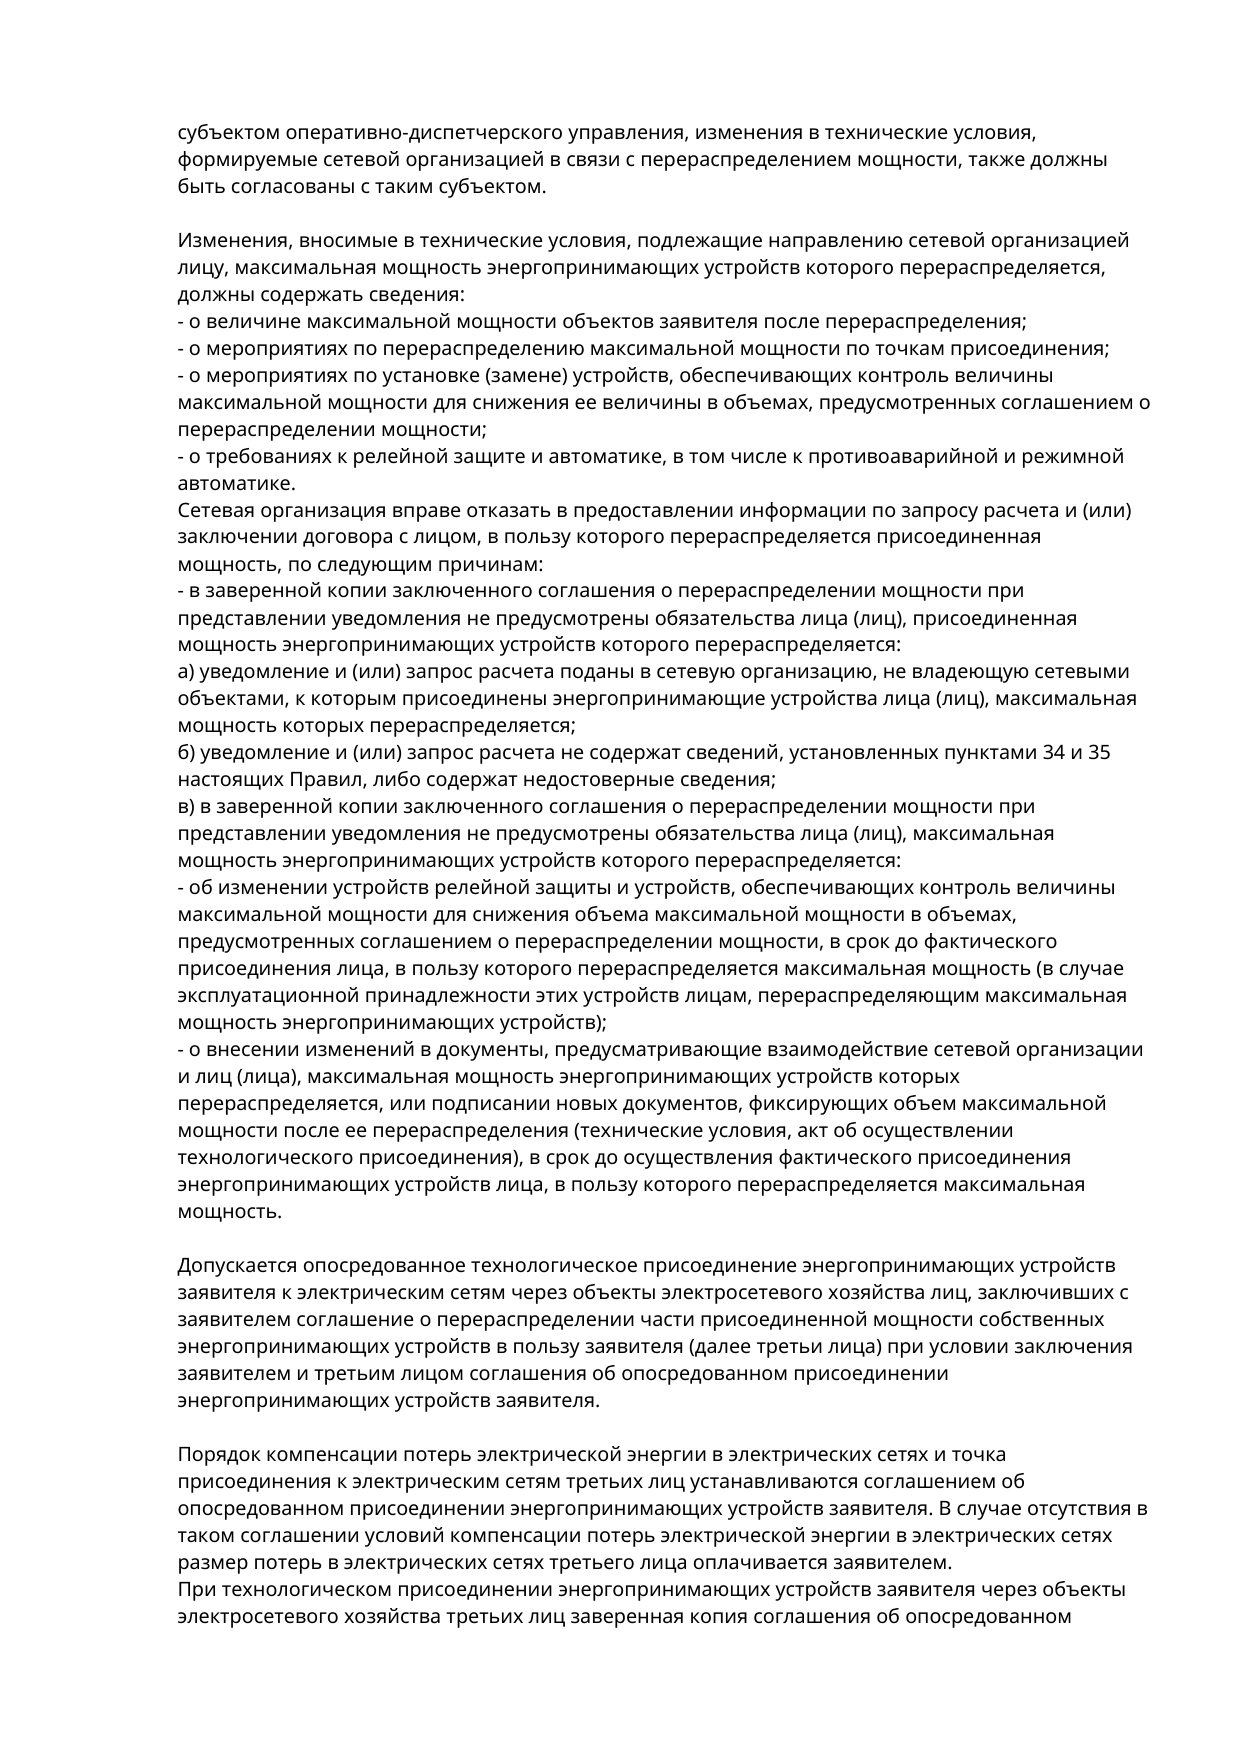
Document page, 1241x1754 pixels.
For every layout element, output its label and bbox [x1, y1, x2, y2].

text [177, 118, 1152, 1629]
